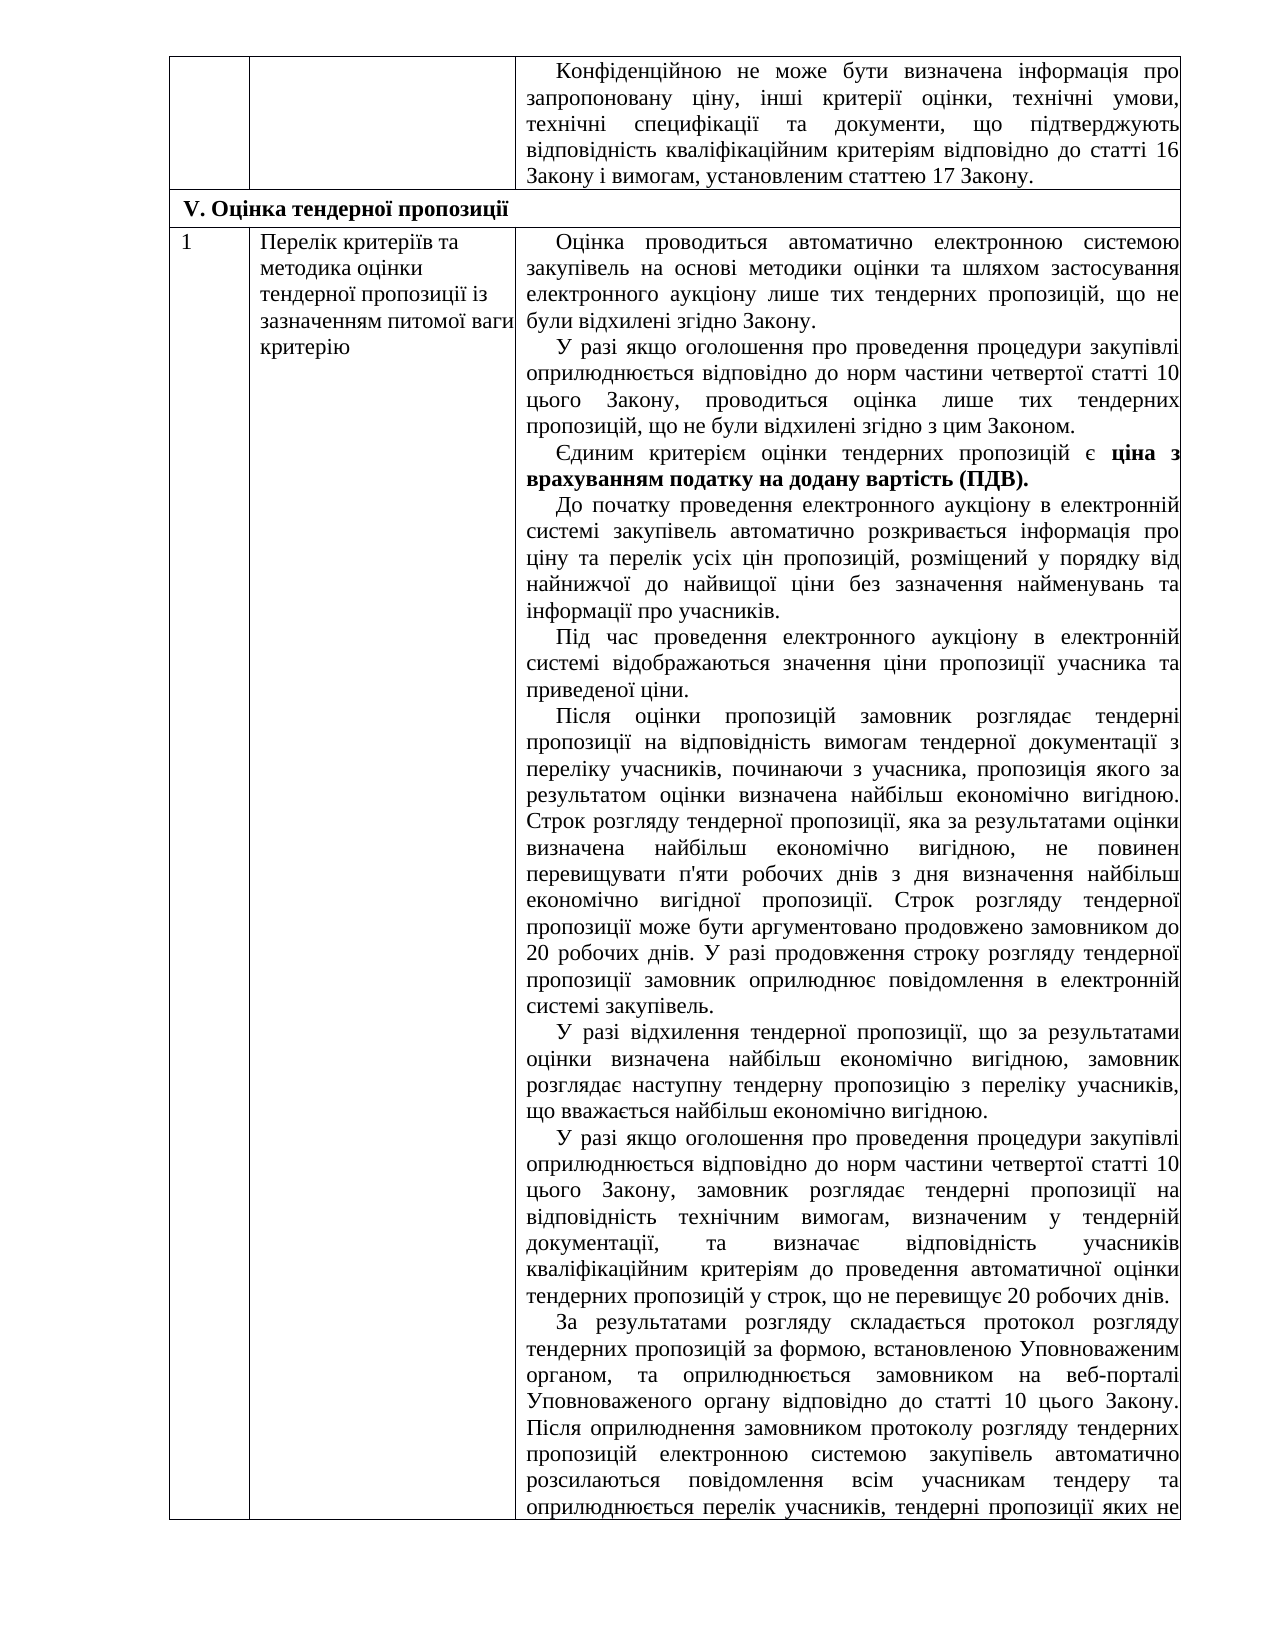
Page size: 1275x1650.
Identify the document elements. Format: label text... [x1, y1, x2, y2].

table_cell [516, 228, 1180, 1519]
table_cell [516, 57, 1180, 189]
table_cell 1 [170, 228, 249, 1519]
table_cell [250, 57, 515, 189]
table_cell V. Оцінка тендерної пропозиції [170, 190, 1180, 227]
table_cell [250, 228, 515, 1519]
table_cell 2 [170, 57, 249, 189]
